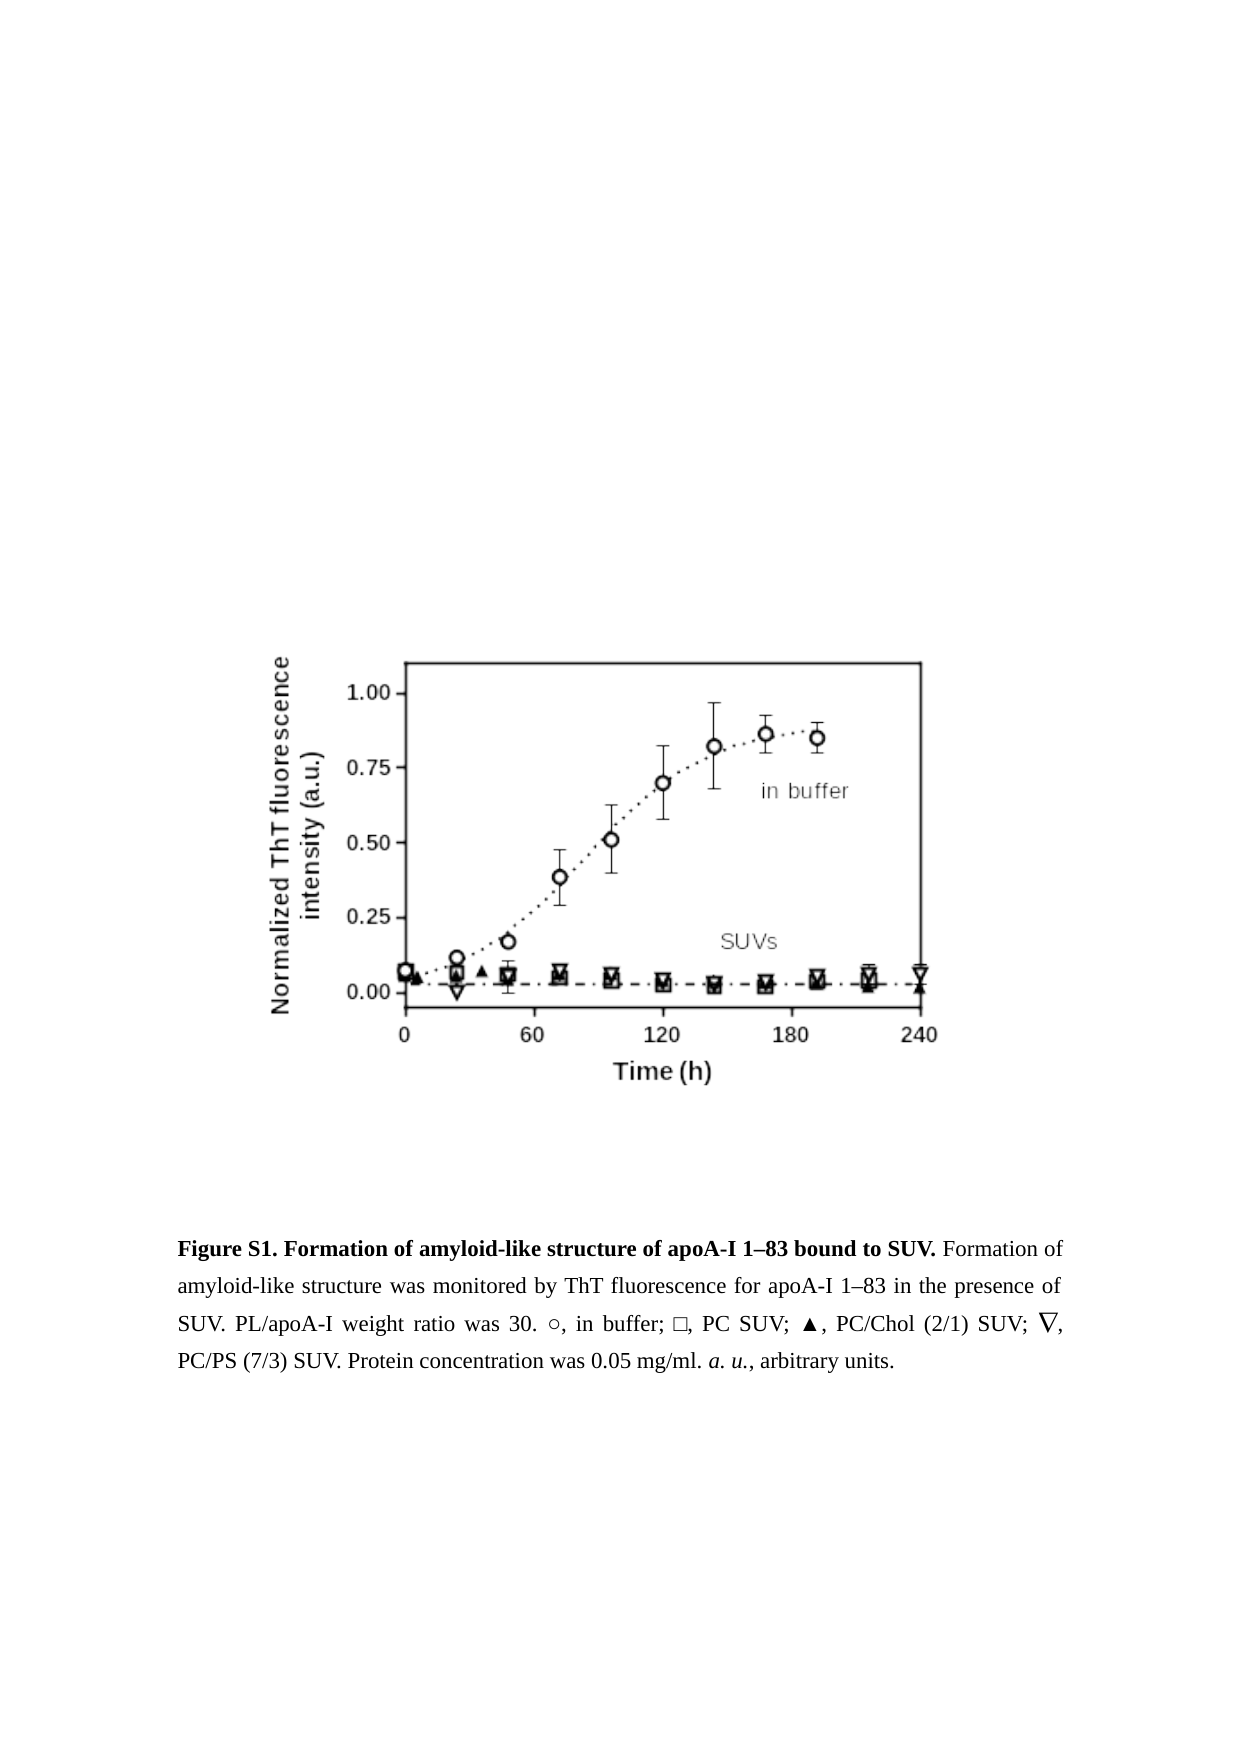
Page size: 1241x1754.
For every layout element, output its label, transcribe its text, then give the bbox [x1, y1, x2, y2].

text Figure S1. Formation of amyloid-like structure of apoA-I 1‒83 bound to SUV. Formation of amyloid-like structure was monitored by ThT fluorescence for apoA-I 1‒83 in the presence of SUV. PL/apoA-I weight ratio was 30. ○, in buffer; □, PC SUV; ▲, PC/Chol (2/1) SUV; , PC/PS (7/3) SUV. Protein concentration was 0.05 mg/ml. a. u., arbitrary units. [177, 1229, 1063, 1379]
